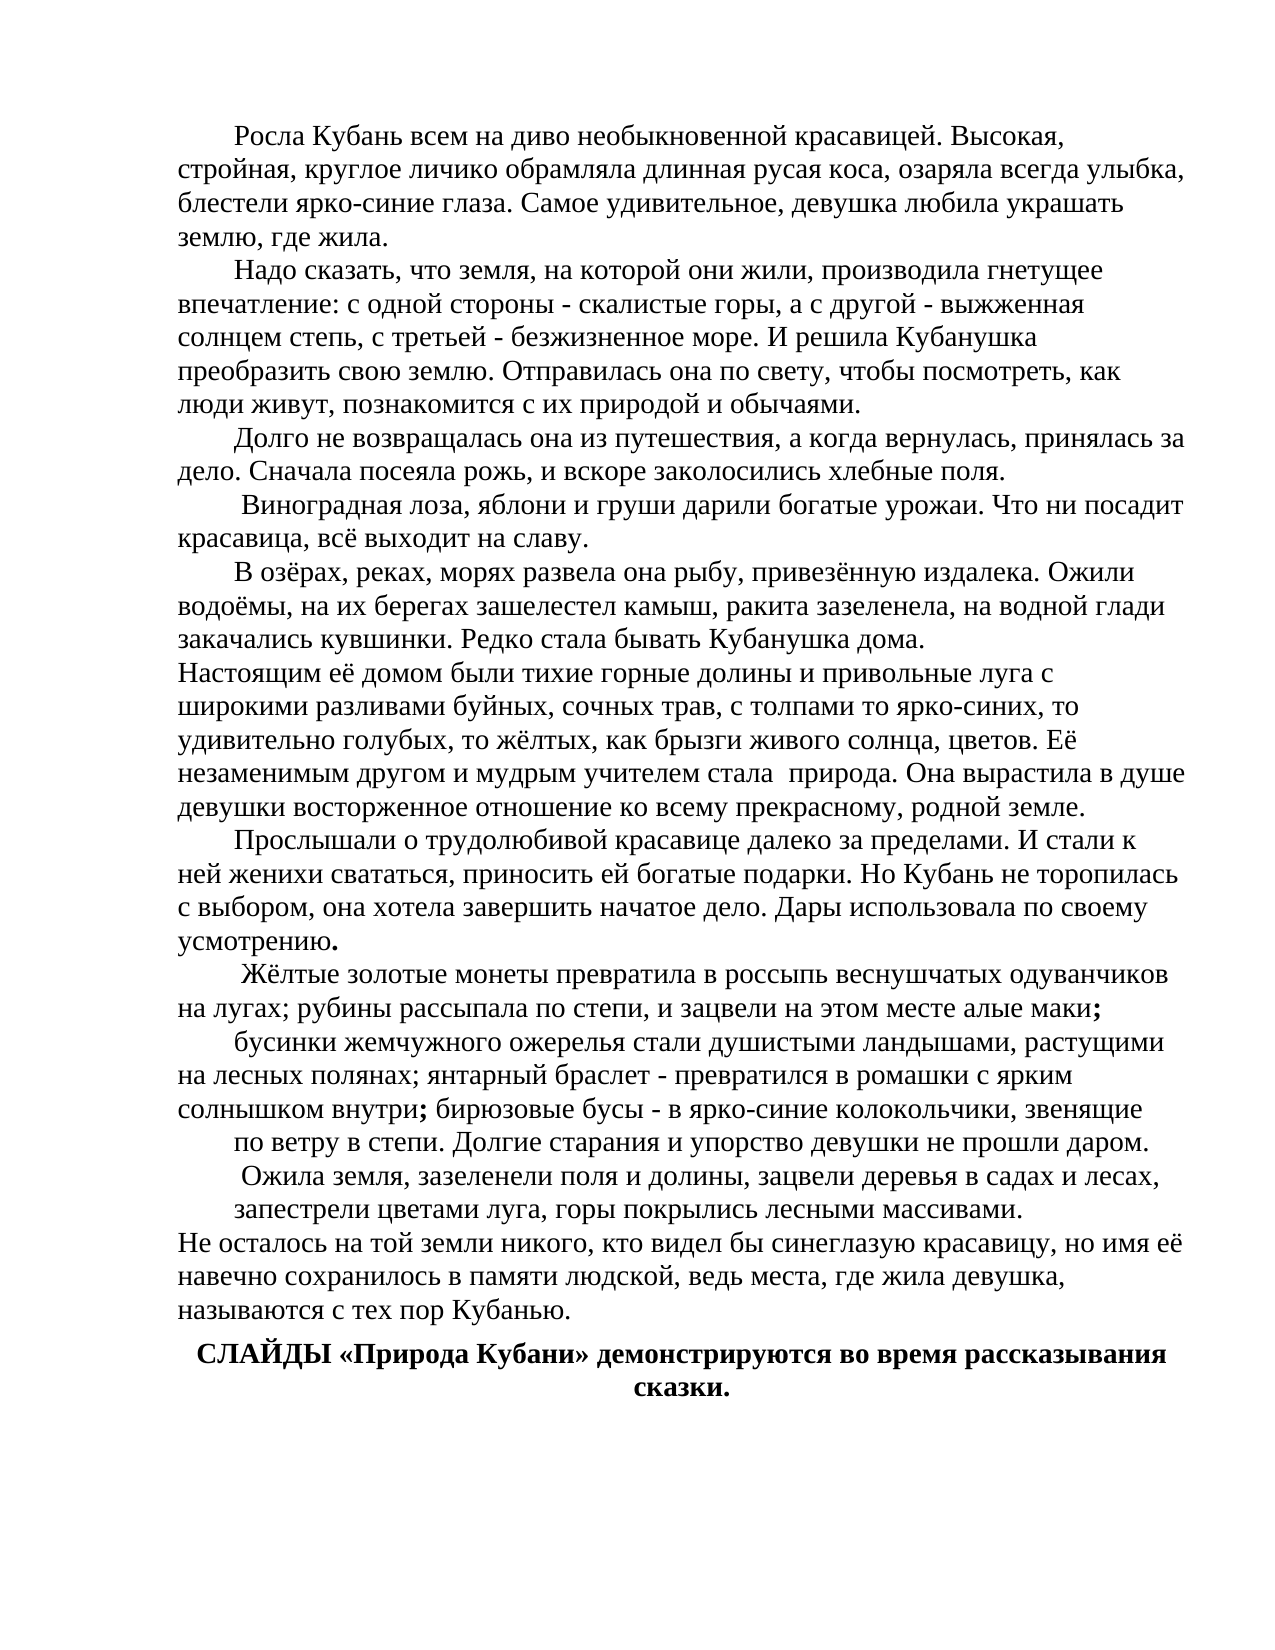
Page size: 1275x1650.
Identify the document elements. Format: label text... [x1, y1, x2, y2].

text Надо сказать, что земля, на которой они жили, производила гнетущее впечатление: с одной стороны - скалистые горы, а с другой - выжженная солнцем степь, с третьей - безжизненное море. И решила Кубанушка преобразить свою землю. Отправилась она по свету, чтобы посмотреть, как люди живут, познакомится с их природой и обычаями. [177, 252, 1186, 420]
text Виноградная лоза, яблони и груши дарили богатые урожаи. Что ни посадит красавица, всё выходит на славу. [177, 487, 1186, 554]
text запестрели цветами луга, горы покрылись лесными массивами. [177, 1191, 1186, 1225]
text В озёрах, реках, морях развела она рыбу, привезённую издалека. Ожили водоёмы, на их берегах зашелестел камыш, ракита зазеленела, на водной глади закачались кувшинки. Редко стала бывать Кубанушка дома. [177, 554, 1186, 655]
text Долго не возвращалась она из путешествия, а когда вернулась, принялась за дело. Сначала посеяла рожь, и вскоре заколосились хлебные поля. [177, 420, 1186, 487]
text Ожила земля, зазеленели поля и долины, зацвели деревья в садах и лесах, [177, 1158, 1186, 1191]
text Жёлтые золотые монеты превратила в россыпь веснушчатых одуванчиков на лугах; рубины рассыпала по степи, и зацвели на этом месте алые маки; [177, 957, 1186, 1024]
text Росла Кубань всем на диво необыкновенной красавицей. Высокая, стройная, круглое личико обрамляла длинная русая коса, озаряла всегда улыбка, блестели ярко-синие глаза. Самое удивительное, девушка любила украшать землю, где жила. [177, 118, 1186, 252]
text Не осталось на той земли никого, кто видел бы синеглазую красавицу, но имя её навечно сохранилось в памяти людской, ведь места, где жила девушка, называются с тех пор Кубанью. [177, 1225, 1186, 1326]
text Прослышали о трудолюбивой красавице далеко за пределами. И стали к ней женихи свататься, приносить ей богатые подарки. Но Кубань не торопилась с выбором, она хотела завершить начатое дело. Дары использовала по своему усмотрению. [177, 822, 1186, 957]
text СЛАЙДЫ «Природа Кубани» демонстрируются во время рассказывания сказки. [177, 1336, 1186, 1403]
text Настоящим её домом были тихие горные долины и привольные луга с широкими разливами буйных, сочных трав, с толпами то ярко-синих, то удивительно голубых, то жёлтых, как брызги живого солнца, цветов. Её незаменимым другом и мудрым учителем стала природа. Она вырастила в душе девушки восторженное отношение ко всему прекрасному, родной земле. [177, 655, 1186, 822]
text по ветру в степи. Долгие старания и упорство девушки не прошли даром. [177, 1124, 1186, 1158]
text бусинки жемчужного ожерелья стали душистыми ландышами, растущими на лесных полянах; янтарный браслет - превратился в ромашки с ярким солнышком внутри; бирюзовые бусы - в ярко-синие колокольчики, звенящие [177, 1024, 1186, 1124]
